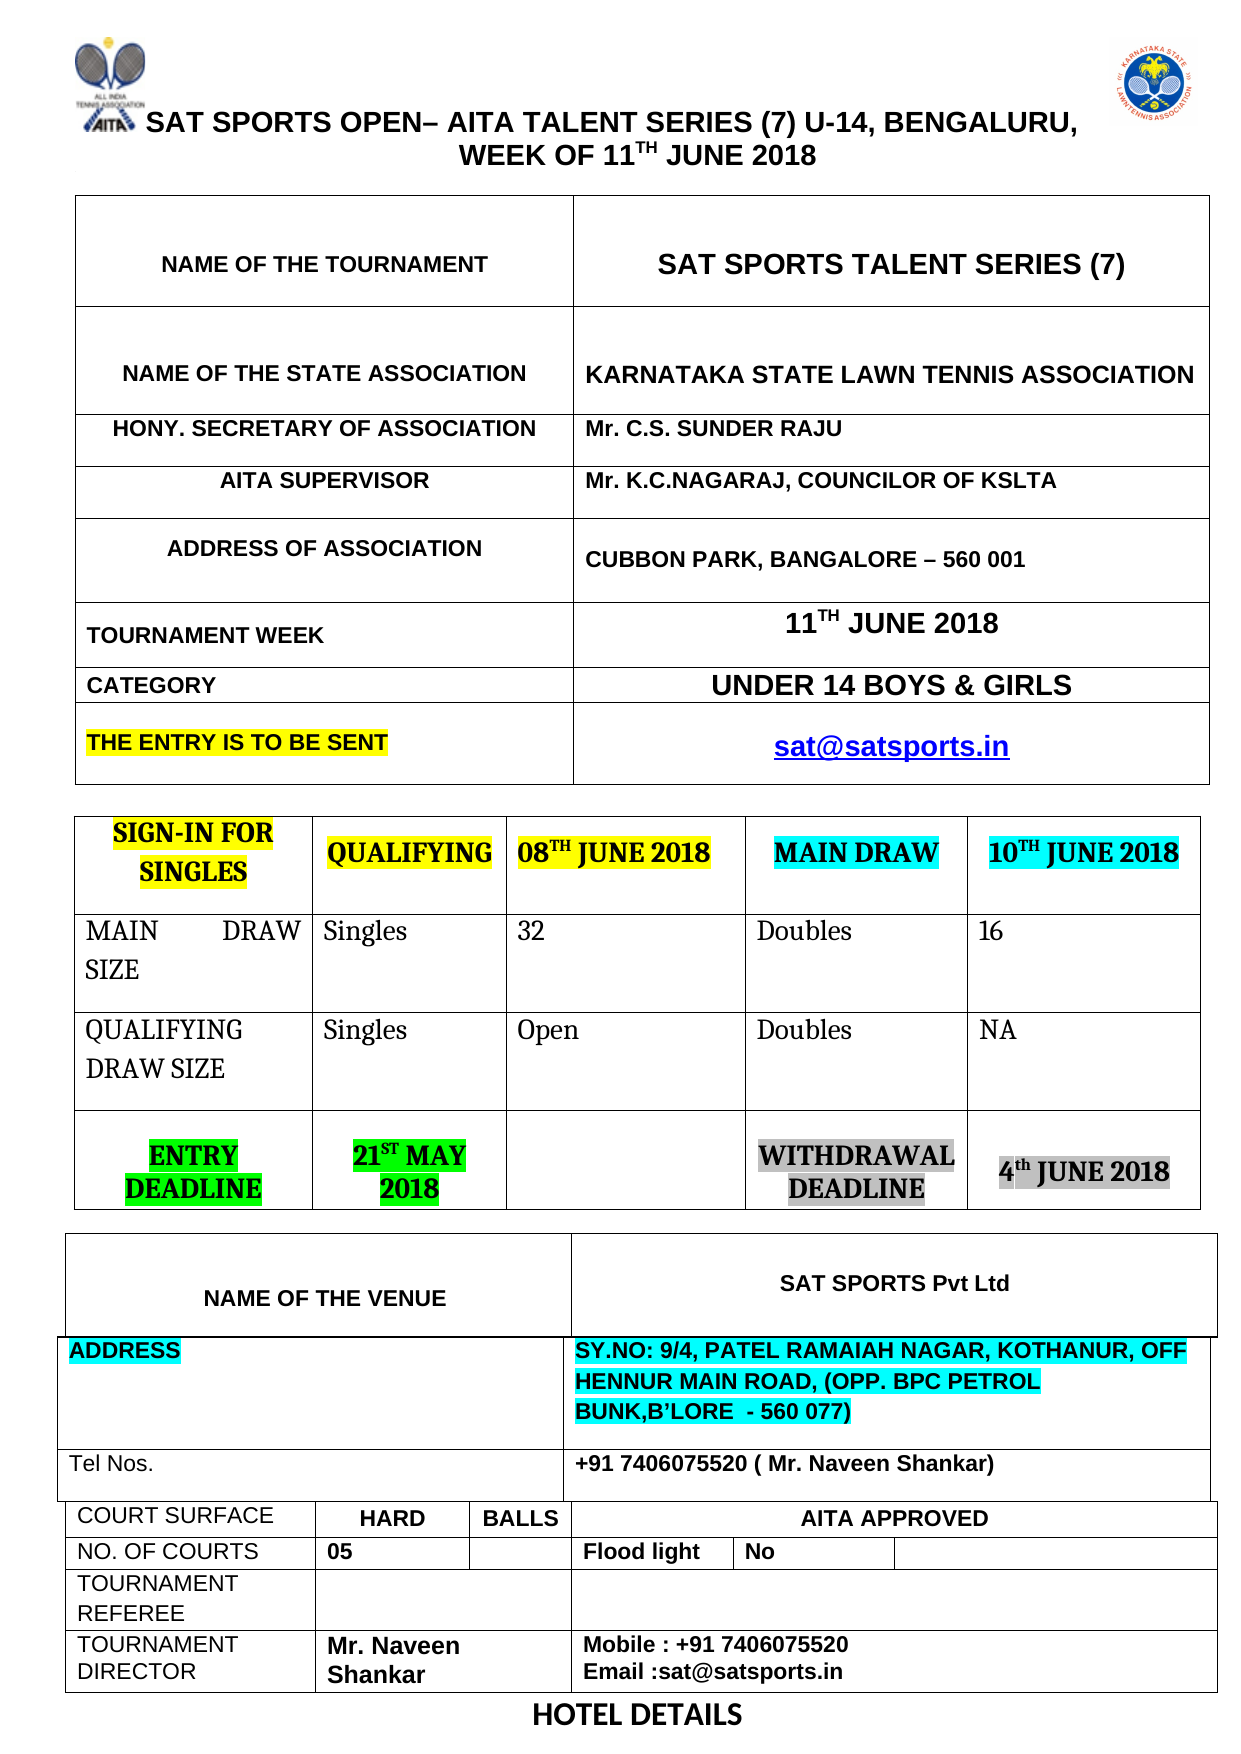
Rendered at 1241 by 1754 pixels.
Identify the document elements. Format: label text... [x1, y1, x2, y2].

table_cell 16 [968, 915, 1200, 1012]
table_header SAT SPORTS Pvt Ltd [572, 1234, 1217, 1336]
table_cell 32 [507, 915, 745, 1012]
table_header 10TH JUNE 2018 [968, 817, 1200, 913]
table_cell Mobile : +91 7406075520 Email :sat@satsports.in [572, 1631, 1217, 1692]
table_cell NA [968, 1013, 1200, 1110]
table_cell Tel Nos. [58, 1450, 563, 1501]
table_cell BALLS [470, 1502, 571, 1537]
table_cell Doubles [746, 915, 967, 1012]
text HOTEL DETAILS [75, 1693, 1200, 1734]
table_header SIGN-IN FOR SINGLES [75, 817, 312, 913]
table_cell HARD [316, 1502, 469, 1537]
table_header SAT SPORTS TALENT SERIES (7) [574, 196, 1209, 306]
table_cell TOURNAMENT REFEREE [66, 1570, 315, 1630]
table_header 08TH JUNE 2018 [507, 817, 745, 913]
table_header NAME OF THE TOURNAMENT [76, 196, 573, 306]
table_cell ADDRESS [58, 1338, 563, 1449]
table_cell TOURNAMENT DIRECTOR [66, 1631, 315, 1692]
table_cell No [734, 1538, 894, 1568]
table_cell UNDER 14 BOYS & GIRLS [574, 668, 1209, 702]
table_cell AITA APPROVED [572, 1502, 1217, 1537]
table_cell NAME OF THE STATE ASSOCIATION [76, 307, 573, 414]
table_cell QUALIFYING DRAW SIZE [75, 1013, 312, 1110]
table_cell sat@satsports.in [574, 703, 1209, 784]
table_cell NO. OF COURTS [66, 1538, 315, 1568]
table_cell [470, 1538, 571, 1568]
table_cell WITHDRAWAL DEADLINE [746, 1111, 967, 1209]
picture [75, 37, 146, 132]
table_cell HONY. SECRETARY OF ASSOCIATION [76, 415, 573, 466]
table_cell Flood light [572, 1538, 733, 1568]
table_cell Open [507, 1013, 745, 1110]
table_cell SY.NO: 9/4, PATEL RAMAIAH NAGAR, KOTHANUR, OFF HENNUR MAIN ROAD, (OPP. BPC PETROL BUNK,B’LORE - 560 077) [564, 1338, 1210, 1449]
table_cell AITA SUPERVISOR [76, 467, 573, 518]
table_header NAME OF THE VENUE [66, 1234, 571, 1336]
table_cell Mr. Naveen Shankar [316, 1631, 571, 1692]
table_cell Doubles [746, 1013, 967, 1110]
table_cell +91 7406075520 ( Mr. Naveen Shankar) [564, 1450, 1210, 1501]
table_cell 05 [316, 1538, 469, 1568]
table_cell MAIN DRAW SIZE [75, 915, 312, 1012]
table_cell [895, 1538, 1217, 1568]
table_cell KARNATAKA STATE LAWN TENNIS ASSOCIATION [574, 307, 1209, 414]
table_cell THE ENTRY IS TO BE SENT [76, 703, 573, 784]
table_cell [316, 1570, 571, 1630]
table_cell Singles [313, 1013, 506, 1110]
table_header MAIN DRAW [746, 817, 967, 913]
table_cell 4th JUNE 2018 [968, 1111, 1200, 1209]
table_cell ADDRESS OF ASSOCIATION [76, 519, 573, 602]
table_cell ENTRY DEADLINE [75, 1111, 312, 1209]
table_cell 11TH JUNE 2018 [574, 603, 1209, 667]
picture [1109, 37, 1198, 126]
table_cell CATEGORY [76, 668, 573, 702]
table_cell Singles [313, 915, 506, 1012]
table_cell Mr. C.S. SUNDER RAJU [574, 415, 1209, 466]
table_cell COURT SURFACE [66, 1502, 315, 1537]
table_cell 21ST MAY 2018 [313, 1111, 506, 1209]
table_cell CUBBON PARK, BANGALORE – 560 001 [574, 519, 1209, 602]
table_header QUALIFYING [313, 817, 506, 913]
table_cell TOURNAMENT WEEK [76, 603, 573, 667]
table_cell Mr. K.C.NAGARAJ, COUNCILOR OF KSLTA [574, 467, 1209, 518]
table_cell [572, 1570, 1217, 1630]
table_cell [507, 1111, 745, 1209]
